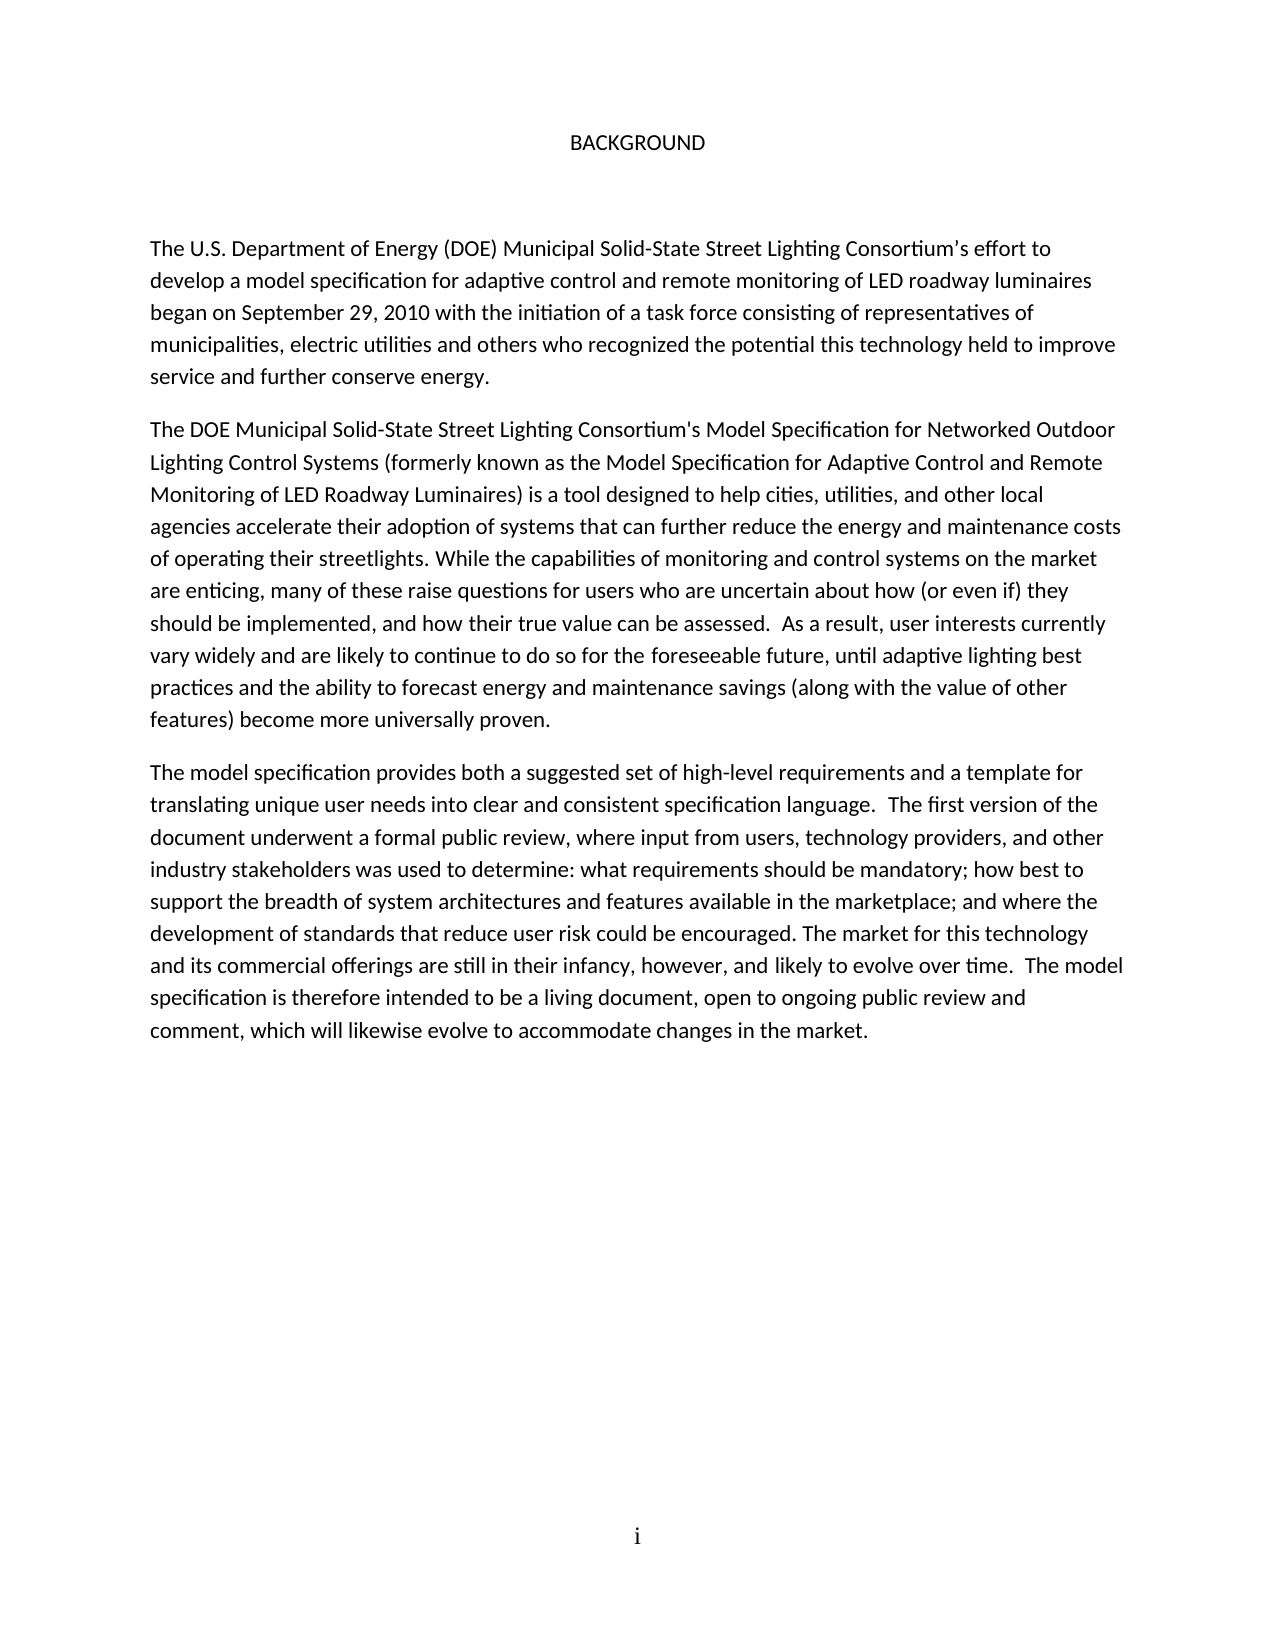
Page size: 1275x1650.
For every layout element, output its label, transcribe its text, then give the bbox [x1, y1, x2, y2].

text The U.S. Department of Energy (DOE) Municipal Solid-State Street Lighting Consortium’s effort to develop a model specification for adaptive control and remote monitoring of LED roadway luminaires began on September 29, 2010 with the initiation of a task force consisting of representatives of municipalities, electric utilities and others who recognized the potential this technology held to improve service and further conserve energy. [150, 234, 1125, 391]
text The model specification provides both a suggested set of high-level requirements and a template for translating unique user needs into clear and consistent specification language. The first version of the document underwent a formal public review, where input from users, technology providers, and other industry stakeholders was used to determine: what requirements should be mandatory; how best to support the breadth of system architectures and features available in the marketplace; and where the development of standards that reduce user risk could be encouraged. The market for this technology and its commercial offerings are still in their infancy, however, and likely to evolve over time. The model specification is therefore intended to be a living document, open to ongoing public review and comment, which will likewise evolve to accommodate changes in the market. [150, 758, 1125, 1044]
text The DOE Municipal Solid-State Street Lighting Consortium's Model Specification for Networked Outdoor Lighting Control Systems (formerly known as the Model Specification for Adaptive Control and Remote Monitoring of LED Roadway Luminaires) is a tool designed to help cities, utilities, and other local agencies accelerate their adoption of systems that can further reduce the energy and maintenance costs of operating their streetlights. While the capabilities of monitoring and control systems on the market are enticing, many of these raise questions for users who are uncertain about how (or even if) they should be implemented, and how their true value can be assessed. As a result, user interests currently vary widely and are likely to continue to do so for the foreseeable future, until adaptive lighting best practices and the ability to forecast energy and maintenance savings (along with the value of other features) become more universally proven. [150, 416, 1125, 733]
